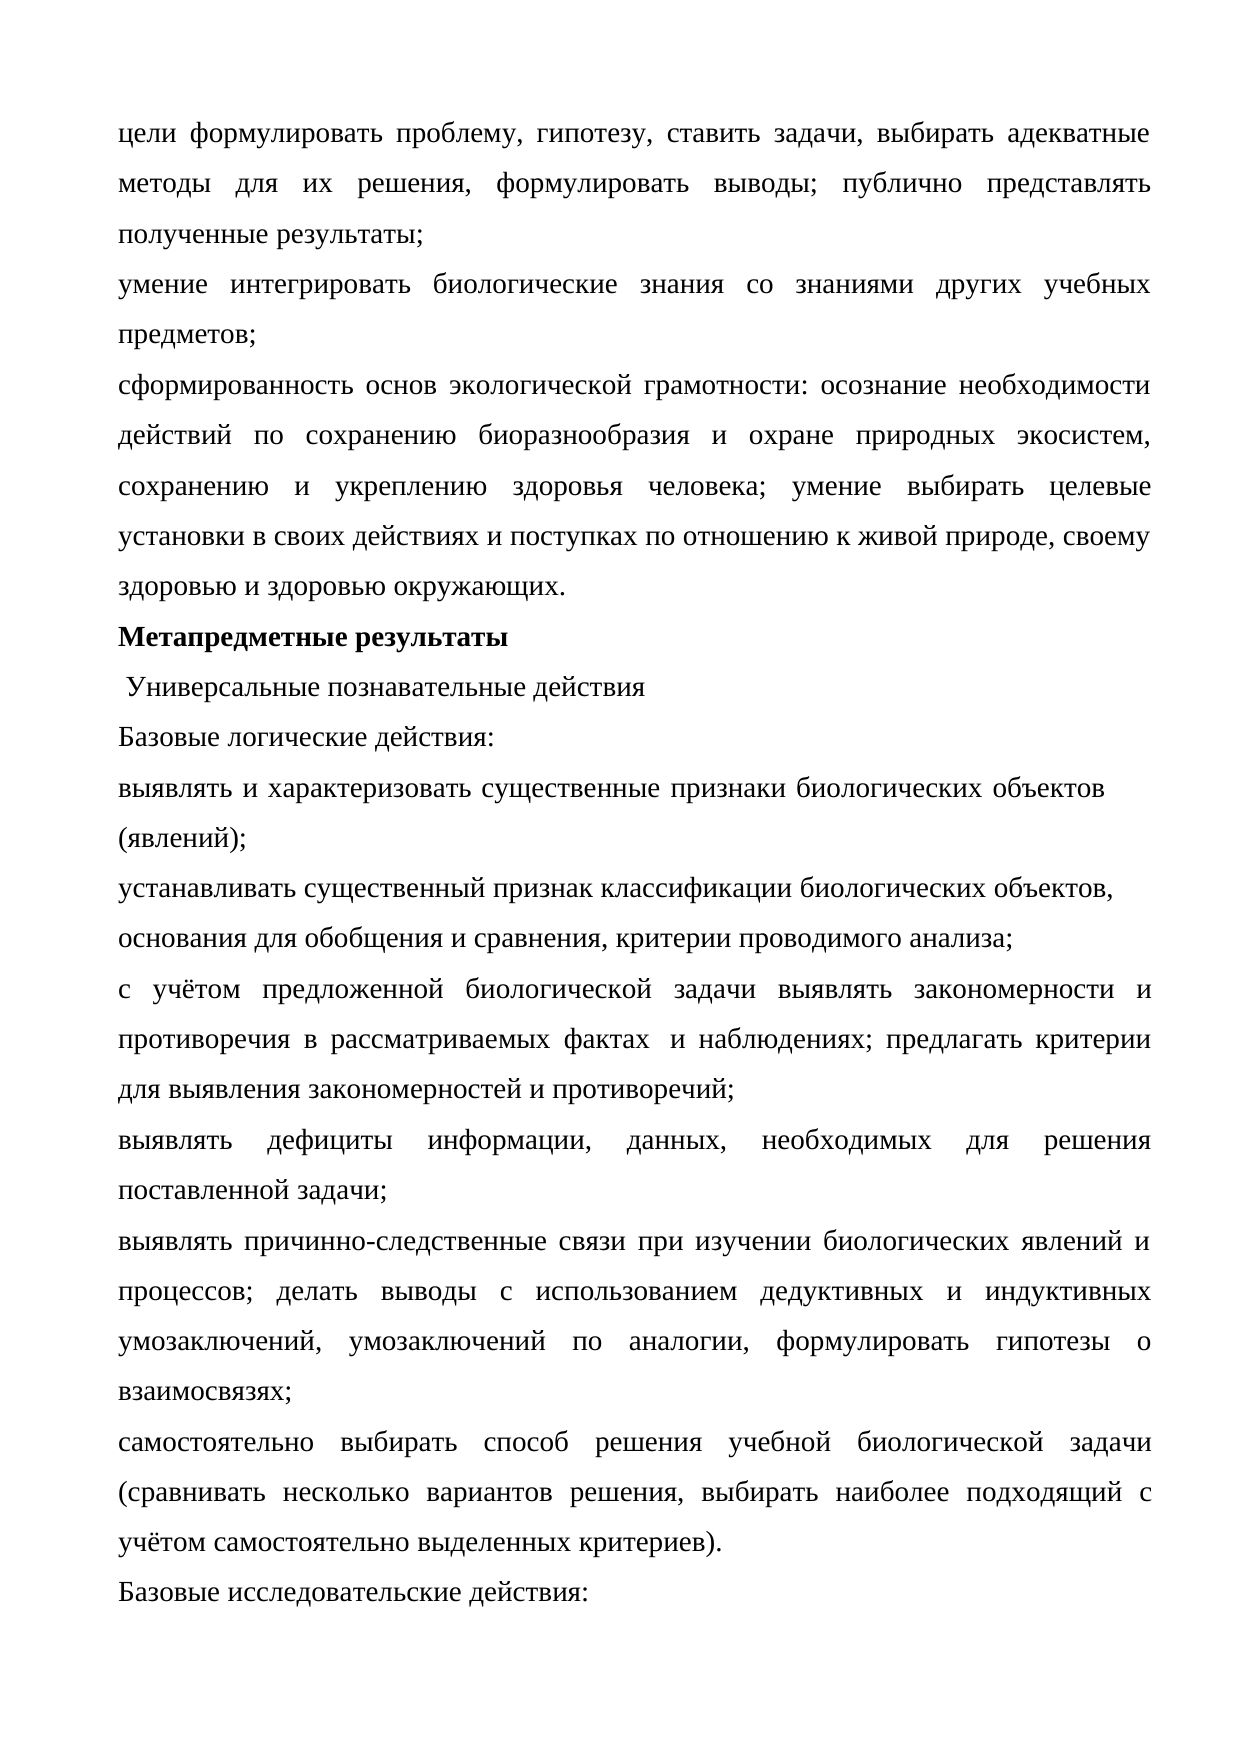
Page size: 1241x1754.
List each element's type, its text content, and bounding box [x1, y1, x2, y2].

text умение интегрировать биологические знания со знаниями других учебных предметов; [118, 266, 1151, 350]
text выявлять дефициты информации, данных, необходимых для решения поставленной задачи; [118, 1122, 1151, 1206]
text устанавливать существенный признак классификации биологических объектов, основания для обобщения и сравнения, критерии проводимого анализа; [118, 870, 1151, 954]
text самостоятельно выбирать способ решения учебной биологической задачи (сравнивать несколько вариантов решения, выбирать наиболее подходящий с учётом самостоятельно выделенных критериев). [118, 1424, 1152, 1558]
text выявлять причинно-следственные связи при изучении биологических явлений и процессов; делать выводы с использованием дедуктивных и индуктивных умозаключений, умозаключений по аналогии, формулировать гипотезы о взаимосвязях; [118, 1223, 1151, 1407]
text с учётом предложенной биологической задачи выявлять закономерности и противоречия в рассматриваемых фактах и наблюдениях; предлагать критерии для выявления закономерностей и противоречий; [118, 971, 1152, 1105]
subtitle Метапредметные результаты [118, 619, 1240, 653]
text цели формулировать проблему, гипотезу, ставить задачи, выбирать адекватные методы для их решения, формулировать выводы; публично представлять полученные результаты; [118, 115, 1151, 249]
text Универсальные познавательные действия Базовые логические действия: [118, 669, 647, 753]
text сформированность основ экологической грамотности: осознание необходимости действий по сохранению биоразнообразия и охране природных экосистем, сохранению и укреплению здоровья человека; умение выбирать целевые установки в своих действиях и поступках по отношению к живой природе, своему здоровью и здоровью окружающих. [118, 367, 1151, 602]
text Базовые исследовательские действия: [118, 1575, 1240, 1608]
text выявлять и характеризовать существенные признаки биологических объектов (явлений); [118, 770, 1151, 853]
